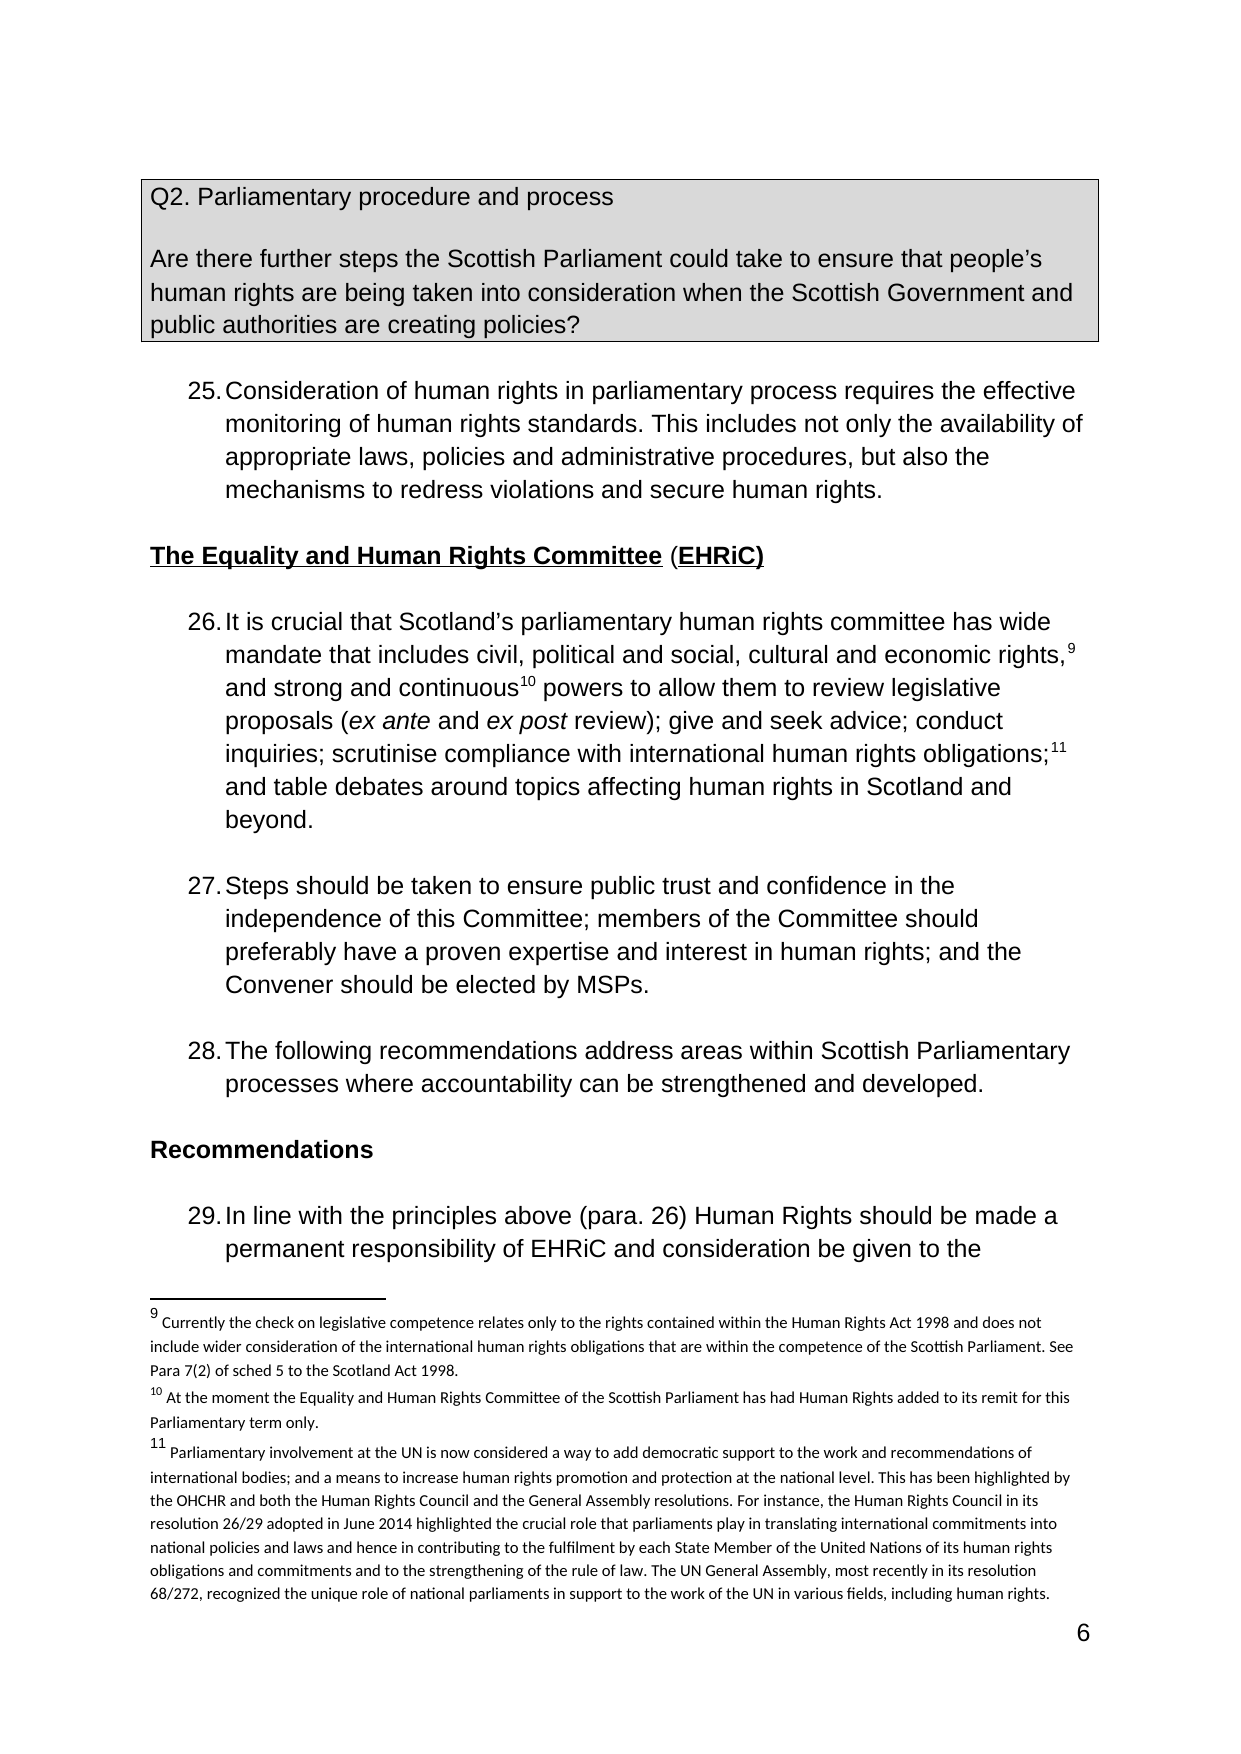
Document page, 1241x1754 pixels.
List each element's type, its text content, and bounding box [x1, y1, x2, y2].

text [187, 1201, 1090, 1263]
text The following recommendations address areas within Scottish Parliamentary processes where accountability can be strengthened and developed. [187, 1036, 1090, 1098]
text The Equality and Human Rights Committee (EHRiC) [150, 541, 1090, 570]
text Steps should be taken to ensure public trust and confidence in the independence of this Committee; members of the Committee should preferably have a proven expertise and interest in human rights; and the Convener should be elected by MSPs. [187, 871, 1090, 999]
text Recommendations [150, 1135, 1090, 1164]
text Q2. Parliamentary procedure and process [142, 180, 1098, 211]
text Are there further steps the Scottish Parliament could take to ensure that people’s human rights are being taken into consideration when the Scottish Government and public authorities are creating policies? [142, 241, 1098, 341]
text It is crucial that Scotland’s parliamentary human rights committee has wide mandate that includes civil, political and social, cultural and economic rights, and strong and continuous powers to allow them to review legislative proposals (ex ante and ex post review); give and seek advice; conduct inquiries; scrutinise compliance with international human rights obligations; and table debates around topics affecting human rights in Scotland and beyond. [187, 607, 1090, 834]
text Consideration of human rights in parliamentary process requires the effective monitoring of human rights standards. This includes not only the availability of appropriate laws, policies and administrative procedures, but also the mechanisms to redress violations and secure human rights. [187, 376, 1090, 504]
